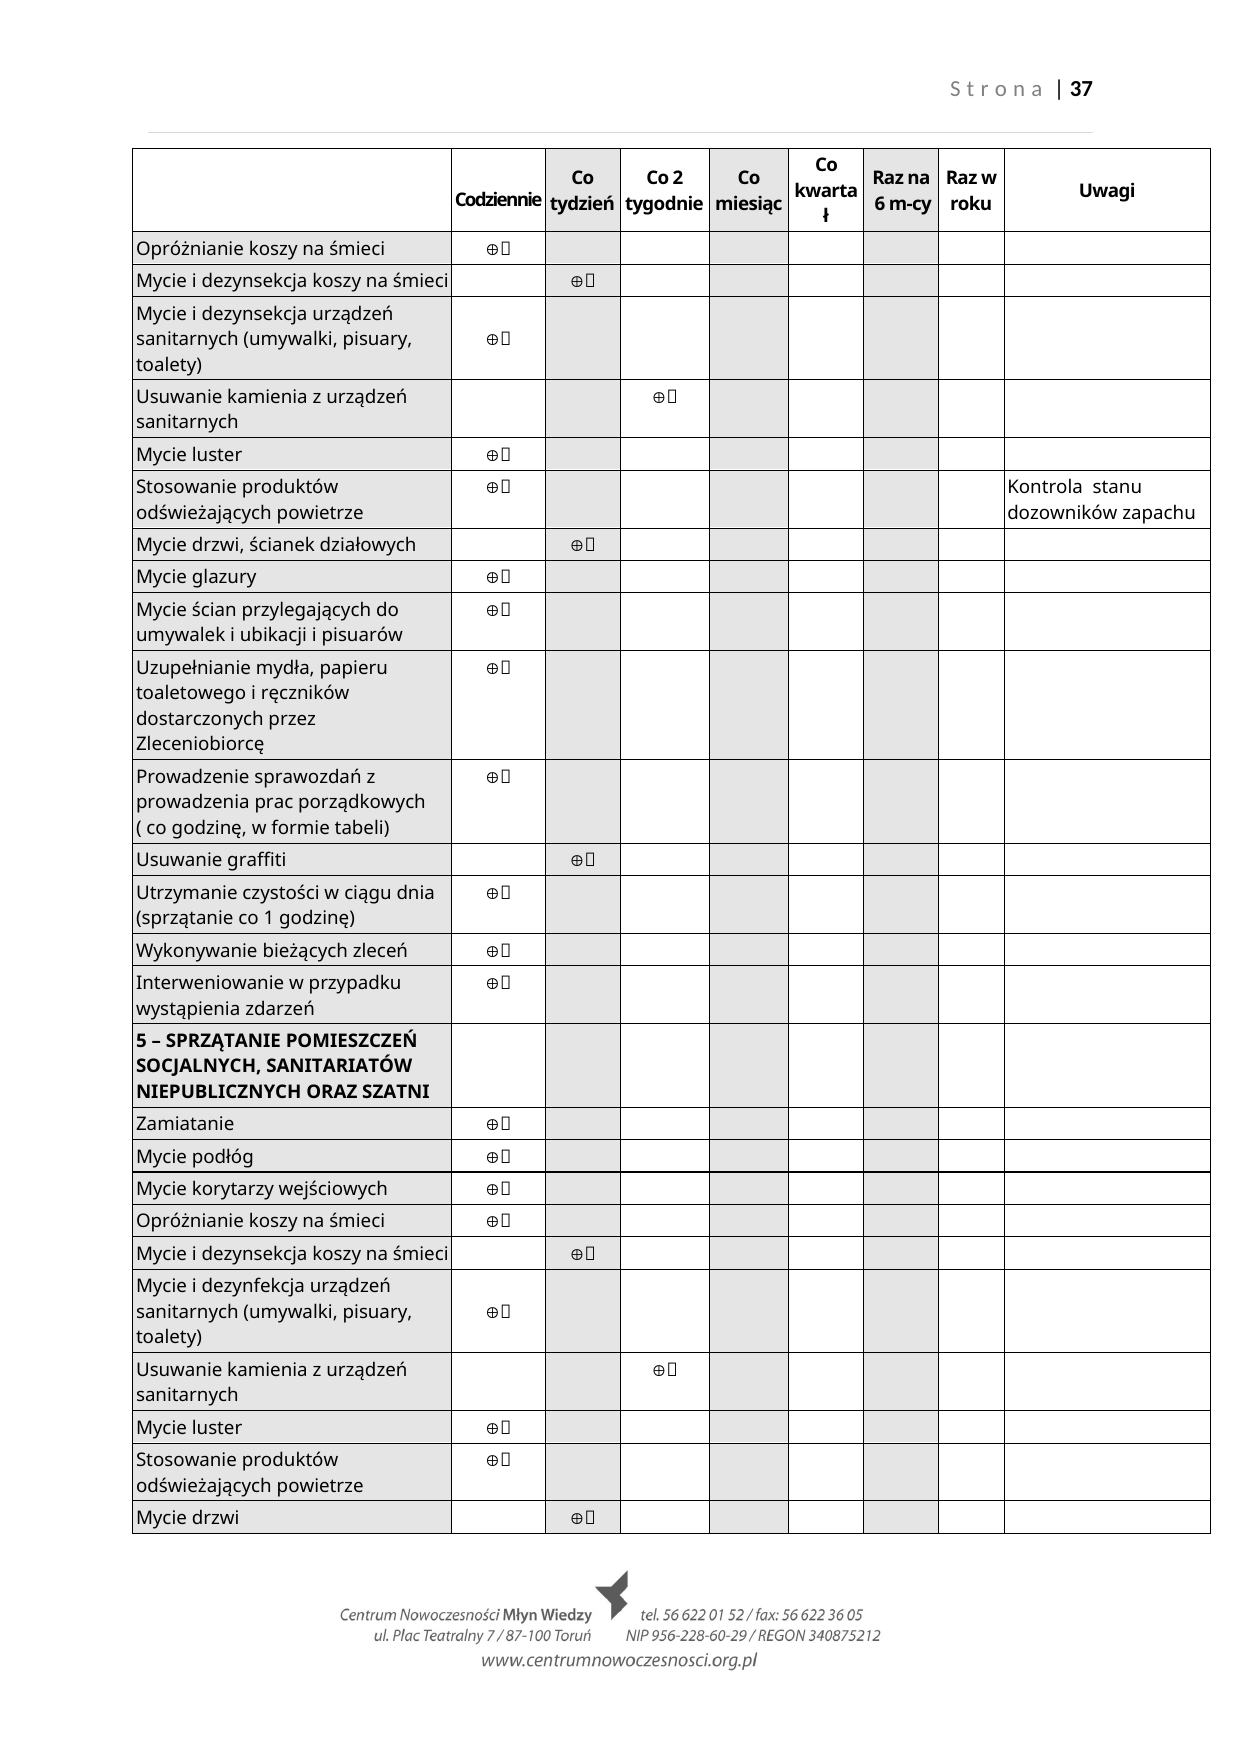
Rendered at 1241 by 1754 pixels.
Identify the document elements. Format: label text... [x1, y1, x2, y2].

table_cell [864, 1270, 938, 1352]
table_cell [710, 760, 788, 843]
table_cell [621, 593, 709, 650]
table_cell [789, 380, 863, 437]
table_cell [621, 1237, 709, 1269]
table_cell Usuwanie kamienia z urządzeń sanitarnych [133, 1353, 451, 1410]
table_cell [710, 1270, 788, 1352]
table_cell [1005, 651, 1210, 759]
table_cell [621, 529, 709, 560]
table_cell [789, 934, 863, 965]
table_cell [452, 844, 545, 875]
table_cell [621, 1173, 709, 1204]
table_header Raz w roku [939, 149, 1004, 231]
table_cell [939, 438, 1004, 469]
table_cell [1005, 380, 1210, 437]
table_cell  [452, 1140, 545, 1171]
table_cell [864, 1205, 938, 1236]
table_cell [789, 265, 863, 296]
table_cell [789, 529, 863, 560]
table_cell [1005, 966, 1210, 1023]
table_header Uwagi [1005, 149, 1210, 231]
table_cell [789, 651, 863, 759]
table_cell [939, 1444, 1004, 1500]
table_cell [710, 1411, 788, 1442]
table_cell [710, 844, 788, 875]
table_cell [939, 966, 1004, 1023]
table_cell [546, 760, 620, 843]
table_cell [789, 876, 863, 933]
table_cell [621, 1270, 709, 1352]
table_cell [710, 934, 788, 965]
table_cell [939, 561, 1004, 592]
table_cell [546, 1270, 620, 1352]
table_cell [546, 561, 620, 592]
table_cell [1005, 1237, 1210, 1269]
table_cell [864, 1173, 938, 1204]
table_cell  [452, 651, 545, 759]
table_cell [621, 1024, 709, 1107]
table_cell [546, 438, 620, 469]
table_cell [710, 297, 788, 379]
table_cell [621, 1140, 709, 1171]
table_cell [789, 438, 863, 469]
table_cell Utrzymanie czystości w ciągu dnia (sprzątanie co 1 godzinę) [133, 876, 451, 933]
table_cell [864, 844, 938, 875]
table_cell Stosowanie produktów odświeżających powietrze [133, 1444, 451, 1500]
table_cell [546, 471, 620, 527]
table_cell [546, 1205, 620, 1236]
table_cell [546, 1108, 620, 1139]
table_header Codziennie [452, 149, 545, 231]
table_cell [864, 1411, 938, 1442]
table_cell [789, 297, 863, 379]
table_cell Mycie korytarzy wejściowych [133, 1173, 451, 1204]
table_cell Opróżnianie koszy na śmieci [133, 1205, 451, 1236]
table_cell  [452, 438, 545, 469]
table_cell [621, 966, 709, 1023]
table_cell [1005, 1501, 1210, 1533]
table_cell [621, 760, 709, 843]
table_cell [710, 1173, 788, 1204]
table_cell [864, 1140, 938, 1171]
table_cell  [452, 1173, 545, 1204]
table_cell [864, 561, 938, 592]
table_header Raz na 6 m-cy [864, 149, 938, 231]
table_cell [939, 232, 1004, 263]
table_cell Mycie ścian przylegających do umywalek i ubikacji i pisuarów [133, 593, 451, 650]
table_cell [452, 1024, 545, 1107]
table_cell Mycie i dezynsekcja koszy na śmieci [133, 265, 451, 296]
table_cell [546, 651, 620, 759]
table_cell [546, 593, 620, 650]
table_cell Interweniowanie w przypadku wystąpienia zdarzeń [133, 966, 451, 1023]
table_cell [452, 1353, 545, 1410]
table_cell [710, 1205, 788, 1236]
table_cell [546, 966, 620, 1023]
table_cell  [546, 265, 620, 296]
table_cell [939, 1501, 1004, 1533]
picture [147, 1558, 1092, 1681]
table_cell 5 – SPRZĄTANIE POMIESZCZEŃ SOCJALNYCH, SANITARIATÓW NIEPUBLICZNYCH ORAZ SZATNI [133, 1024, 451, 1107]
table_cell [710, 966, 788, 1023]
table_cell [939, 1108, 1004, 1139]
table_cell [1005, 1024, 1210, 1107]
table_cell Uzupełnianie mydła, papieru toaletowego i ręczników dostarczonych przez Zleceniobiorcę [133, 651, 451, 759]
table_cell [939, 1237, 1004, 1269]
table_cell Mycie drzwi [133, 1501, 451, 1533]
table_cell [939, 380, 1004, 437]
table_cell [546, 1411, 620, 1442]
table_cell [1005, 1411, 1210, 1442]
table_cell [710, 529, 788, 560]
table_cell  [621, 1353, 709, 1410]
table_cell [710, 380, 788, 437]
table_cell [939, 265, 1004, 296]
table_cell [939, 1270, 1004, 1352]
table_cell [710, 876, 788, 933]
table_cell  [452, 760, 545, 843]
table_cell  [452, 1411, 545, 1442]
table_cell [864, 265, 938, 296]
table_cell [621, 651, 709, 759]
table_cell [621, 265, 709, 296]
table_cell  [452, 934, 545, 965]
table_cell  [546, 844, 620, 875]
table_cell [621, 1444, 709, 1500]
table_cell [452, 1237, 545, 1269]
table_cell [621, 471, 709, 527]
table_cell [1005, 1140, 1210, 1171]
table_cell [1005, 232, 1210, 263]
table_cell [789, 1205, 863, 1236]
table_cell [864, 593, 938, 650]
table_cell [546, 232, 620, 263]
table_cell Prowadzenie sprawozdań z prowadzenia prac porządkowych ( co godzinę, w formie tabeli) [133, 760, 451, 843]
table_cell [621, 1205, 709, 1236]
table_header [133, 149, 451, 231]
table_cell [710, 1140, 788, 1171]
table_cell [710, 651, 788, 759]
table_cell [546, 1173, 620, 1204]
table_cell [864, 934, 938, 965]
table_cell Mycie glazury [133, 561, 451, 592]
table_cell  [452, 876, 545, 933]
table_cell [939, 1205, 1004, 1236]
table_cell [789, 760, 863, 843]
table_cell [789, 1108, 863, 1139]
table_cell  [546, 529, 620, 560]
table_cell [789, 1444, 863, 1500]
table_cell  [546, 1501, 620, 1533]
table_cell Mycie podłóg [133, 1140, 451, 1171]
table_cell  [546, 1237, 620, 1269]
table_cell [452, 380, 545, 437]
table_cell Usuwanie kamienia z urządzeń sanitarnych [133, 380, 451, 437]
table_cell [710, 232, 788, 263]
table_cell [710, 1024, 788, 1107]
table_cell [1005, 1108, 1210, 1139]
table_cell [1005, 1353, 1210, 1410]
table_cell  [452, 1108, 545, 1139]
table_cell [789, 561, 863, 592]
table_cell  [452, 561, 545, 592]
table_cell [1005, 844, 1210, 875]
table_cell [864, 380, 938, 437]
table_cell  [452, 232, 545, 263]
table_cell [939, 471, 1004, 527]
table_cell [1005, 438, 1210, 469]
table_cell [621, 1411, 709, 1442]
table_cell [710, 593, 788, 650]
table_cell [789, 1270, 863, 1352]
table_cell [789, 1501, 863, 1533]
table_cell Mycie i dezynsekcja koszy na śmieci [133, 1237, 451, 1269]
table_cell [939, 651, 1004, 759]
table_cell [546, 876, 620, 933]
table_cell [621, 297, 709, 379]
table_cell [710, 1237, 788, 1269]
table_cell [710, 1353, 788, 1410]
table_cell [710, 1108, 788, 1139]
table_cell [546, 297, 620, 379]
table_cell [1005, 934, 1210, 965]
table_cell [621, 934, 709, 965]
table_cell  [452, 1270, 545, 1352]
table_header Co tydzień [546, 149, 620, 231]
table_cell [789, 1024, 863, 1107]
table_cell [452, 265, 545, 296]
table_cell [789, 844, 863, 875]
table_cell [789, 1140, 863, 1171]
table_cell [1005, 1270, 1210, 1352]
table_cell Opróżnianie koszy na śmieci [133, 232, 451, 263]
table_cell Mycie i dezynsekcja urządzeń sanitarnych (umywalki, pisuary, toalety) [133, 297, 451, 379]
table_cell [939, 297, 1004, 379]
table_cell [864, 1444, 938, 1500]
table_cell  [452, 593, 545, 650]
table_cell [864, 529, 938, 560]
table_cell [621, 844, 709, 875]
table_cell [546, 1353, 620, 1410]
table_cell [1005, 265, 1210, 296]
table_cell [939, 593, 1004, 650]
table_cell Wykonywanie bieżących zleceń [133, 934, 451, 965]
table_cell Mycie luster [133, 1411, 451, 1442]
table_cell [939, 1353, 1004, 1410]
table_cell Usuwanie graffiti [133, 844, 451, 875]
table_cell [864, 1501, 938, 1533]
table_cell [621, 876, 709, 933]
table_cell [1005, 529, 1210, 560]
table_cell [939, 1173, 1004, 1204]
table_cell [864, 232, 938, 263]
table_cell [864, 471, 938, 527]
table_cell [864, 651, 938, 759]
table_header Co 2 tygodnie [621, 149, 709, 231]
table_cell [621, 1108, 709, 1139]
table_cell [1005, 876, 1210, 933]
table_cell Zamiatanie [133, 1108, 451, 1139]
table_cell [864, 1024, 938, 1107]
table_cell [1005, 561, 1210, 592]
table_cell [621, 561, 709, 592]
table_cell [789, 1411, 863, 1442]
table_cell [864, 876, 938, 933]
table_cell [939, 1140, 1004, 1171]
table_cell [864, 760, 938, 843]
table_cell [546, 1444, 620, 1500]
table_cell [710, 471, 788, 527]
table_cell  [452, 966, 545, 1023]
table_cell [864, 297, 938, 379]
table_cell [710, 265, 788, 296]
table_cell [789, 232, 863, 263]
table_cell [1005, 1205, 1210, 1236]
table_cell Mycie luster [133, 438, 451, 469]
table_cell [939, 844, 1004, 875]
table_cell [710, 561, 788, 592]
table_cell [789, 966, 863, 1023]
table_header Co kwartał [789, 149, 863, 231]
table_cell Stosowanie produktów odświeżających powietrze [133, 471, 451, 527]
table_cell [789, 593, 863, 650]
table_cell  [452, 471, 545, 527]
table_cell [710, 1444, 788, 1500]
table_cell [864, 438, 938, 469]
table_cell [1005, 593, 1210, 650]
table_cell  [452, 1205, 545, 1236]
table_cell [1005, 297, 1210, 379]
table_cell [1005, 1444, 1210, 1500]
table_cell [939, 529, 1004, 560]
table_cell [789, 1173, 863, 1204]
table_cell  [452, 1444, 545, 1500]
table_cell [864, 966, 938, 1023]
table_cell [1005, 1173, 1210, 1204]
table_cell [864, 1353, 938, 1410]
table_header Co miesiąc [710, 149, 788, 231]
table_cell [939, 1411, 1004, 1442]
table_cell Kontrola stanu dozowników zapachu [1005, 471, 1210, 527]
table_cell Mycie drzwi, ścianek działowych [133, 529, 451, 560]
table_cell  [452, 297, 545, 379]
table_cell [546, 380, 620, 437]
table_cell [546, 934, 620, 965]
table_cell [1005, 760, 1210, 843]
table_cell [710, 1501, 788, 1533]
table_cell [621, 438, 709, 469]
table_cell [864, 1108, 938, 1139]
table_cell [546, 1024, 620, 1107]
table_cell [939, 760, 1004, 843]
table_cell [546, 1140, 620, 1171]
table_cell [789, 1353, 863, 1410]
table_cell  [621, 380, 709, 437]
table_cell [621, 1501, 709, 1533]
table_cell [621, 232, 709, 263]
table_cell [939, 876, 1004, 933]
table_cell [789, 1237, 863, 1269]
table_cell [939, 1024, 1004, 1107]
table_cell [452, 529, 545, 560]
table_cell [710, 438, 788, 469]
table_cell [939, 934, 1004, 965]
table_cell Mycie i dezynfekcja urządzeń sanitarnych (umywalki, pisuary, toalety) [133, 1270, 451, 1352]
table_cell [789, 471, 863, 527]
table_cell [864, 1237, 938, 1269]
table_cell [452, 1501, 545, 1533]
